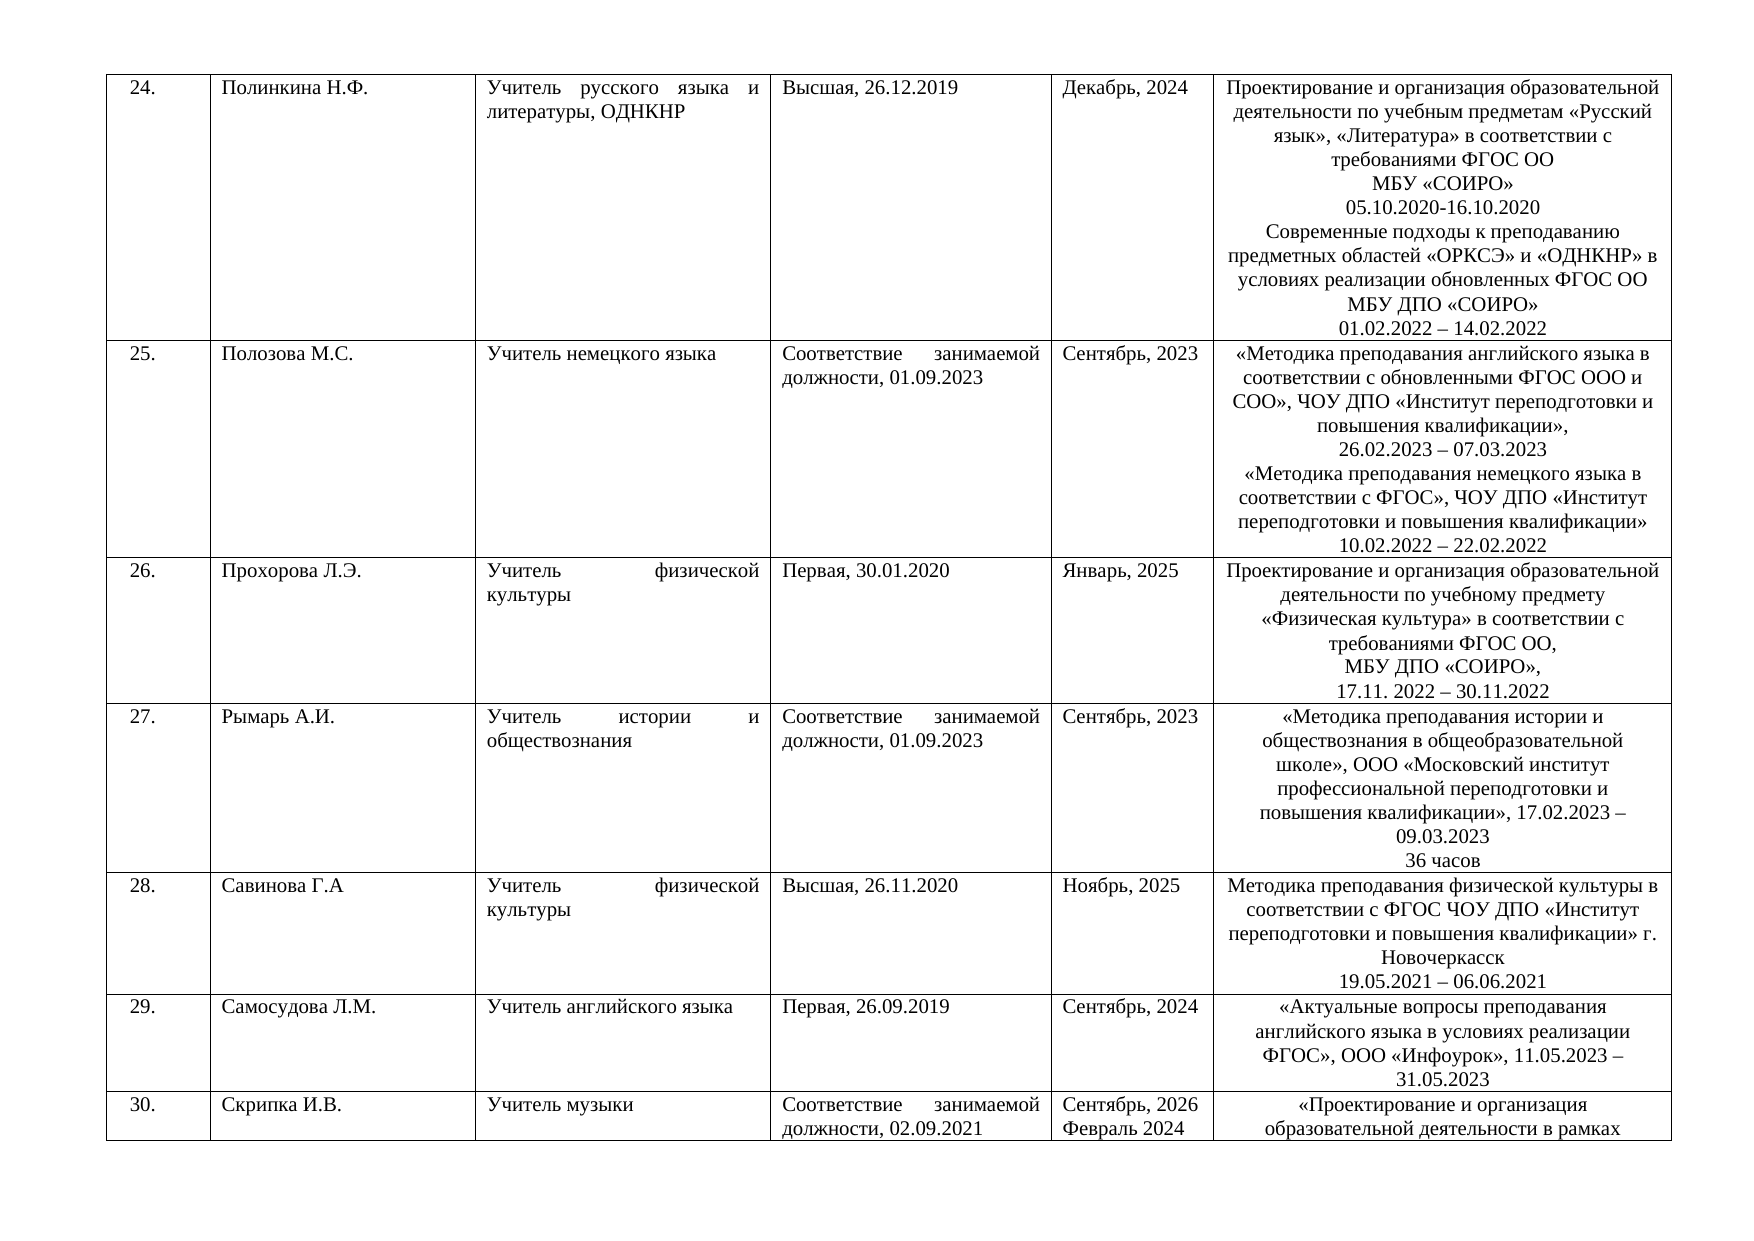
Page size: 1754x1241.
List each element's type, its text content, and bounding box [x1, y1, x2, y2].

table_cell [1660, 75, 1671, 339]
table_cell [107, 75, 210, 339]
table_cell Учитель физической культуры [476, 873, 770, 993]
table_cell Учитель английского языка [476, 995, 770, 1091]
table_cell Рымарь А.И. [211, 704, 475, 872]
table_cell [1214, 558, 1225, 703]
table_cell Полинкина Н.Ф. [211, 75, 475, 339]
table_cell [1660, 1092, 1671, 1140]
table_cell Скрипка И.В. [211, 1092, 475, 1140]
table_cell Высшая, 26.12.2019 [771, 75, 1051, 339]
table_cell [107, 995, 210, 1091]
table_cell Первая, 30.01.2020 [771, 558, 1051, 703]
table_cell Прохорова Л.Э. [211, 558, 475, 703]
table_cell Первая, 26.09.2019 [771, 995, 1051, 1091]
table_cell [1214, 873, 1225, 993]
table_cell Соответствие занимаемой должности, 01.09.2023 [771, 704, 1051, 872]
table_cell Январь, 2025 [1052, 558, 1213, 703]
table_cell Сентябрь, 2023 [1052, 704, 1213, 872]
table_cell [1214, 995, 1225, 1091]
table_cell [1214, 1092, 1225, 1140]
table_cell [107, 558, 210, 703]
table_cell Учитель физической культуры [476, 558, 770, 703]
table_cell Учитель русского языка и литературы, ОДНКНР [476, 75, 770, 339]
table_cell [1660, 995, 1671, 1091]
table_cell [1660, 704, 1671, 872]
table_cell [107, 704, 210, 872]
table_cell Учитель музыки [476, 1092, 770, 1140]
table_cell Савинова Г.А [211, 873, 475, 993]
table_cell Полозова М.С. [211, 341, 475, 557]
table_cell [107, 873, 210, 993]
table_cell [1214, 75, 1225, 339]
table_cell Соответствие занимаемой должности, 01.09.2023 [771, 341, 1051, 557]
table_cell Сентябрь, 2024 [1052, 995, 1213, 1091]
table_cell Декабрь, 2024 [1052, 75, 1213, 339]
table_cell Учитель истории и обществознания [476, 704, 770, 872]
table_cell Самосудова Л.М. [211, 995, 475, 1091]
table_cell [107, 341, 210, 557]
table_cell Ноябрь, 2025 [1052, 873, 1213, 993]
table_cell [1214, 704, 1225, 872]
table_cell [107, 1092, 210, 1140]
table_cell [1052, 1092, 1213, 1140]
table_cell «Методика преподавания английского языка в соответствии с обновленными ФГОС ООО и СОО», ЧОУ ДПО «Институт переподготовки и повышения квалификации», 26.02.2023 – 07.03.2023 «Методика преподавания немецкого языка в соответствии с ФГОС», ЧОУ ДПО «Институт переподготовки и повышения квалификации» 10.02.2022 – 22.02.2022 [1214, 341, 1671, 557]
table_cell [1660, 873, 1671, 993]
table_cell Высшая, 26.11.2020 [771, 873, 1051, 993]
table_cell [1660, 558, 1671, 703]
table_cell Сентябрь, 2023 [1052, 341, 1213, 557]
table_cell Учитель немецкого языка [476, 341, 770, 557]
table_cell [771, 1092, 1051, 1140]
